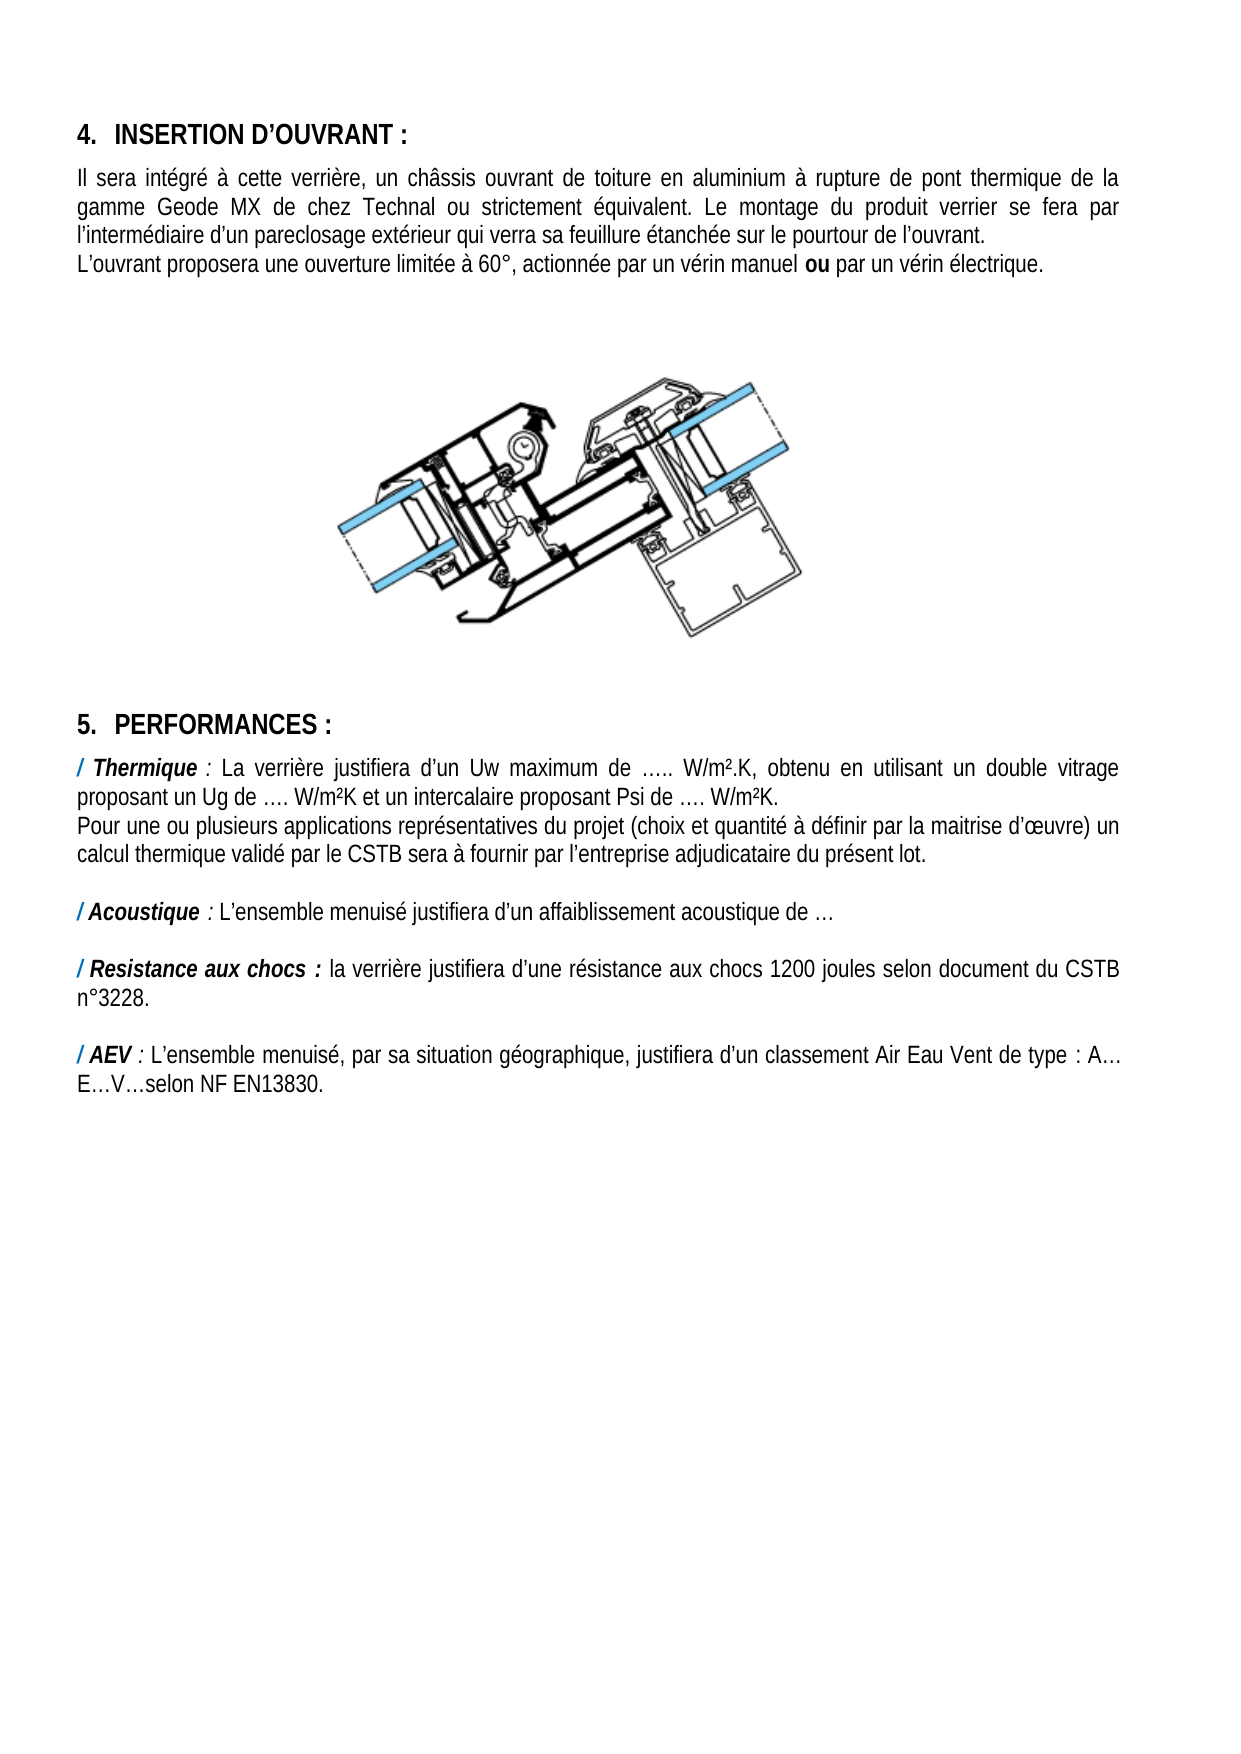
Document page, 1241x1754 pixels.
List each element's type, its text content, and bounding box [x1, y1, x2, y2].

text / Acoustique : L’ensemble menuisé justifiera d’un affaiblissement acoustique de … [77, 897, 1122, 925]
list performances : [77, 707, 1122, 741]
list insertion d’ouvrant : [77, 117, 1122, 151]
text / AEV : L’ensemble menuisé, par sa situation géographique, justifiera d’un classement Air Eau Vent de type : A…E…V…selon NF EN13830. [77, 1040, 1122, 1097]
text L’ouvrant proposera une ouverture limitée à 60°, actionnée par un vérin manuel ou par un vérin électrique. [77, 249, 1122, 278]
text / Thermique : La verrière justifiera d’un Uw maximum de ….. W/m².K, obtenu en utilisant un double vitrage proposant un Ug de …. W/m²K et un intercalaire proposant Psi de …. W/m²K. [77, 753, 1122, 811]
text Il sera intégré à cette verrière, un châssis ouvrant de toiture en aluminium à rupture de pont thermique de la gamme Geode MX de chez Technal ou strictement équivalent. Le montage du produit verrier se fera par l’intermédiaire d’un pareclosage extérieur qui verra sa feuillure étanchée sur le pourtour de l’ouvrant. [77, 163, 1122, 249]
text / Resistance aux chocs : la verrière justifiera d’une résistance aux chocs 1200 joules selon document du CSTB n°3228. [77, 954, 1122, 1011]
text Pour une ou plusieurs applications représentatives du projet (choix et quantité à définir par la maitrise d’œuvre) un calcul thermique validé par le CSTB sera à fournir par l’entreprise adjudicataire du présent lot. [77, 811, 1122, 868]
picture [321, 341, 836, 659]
